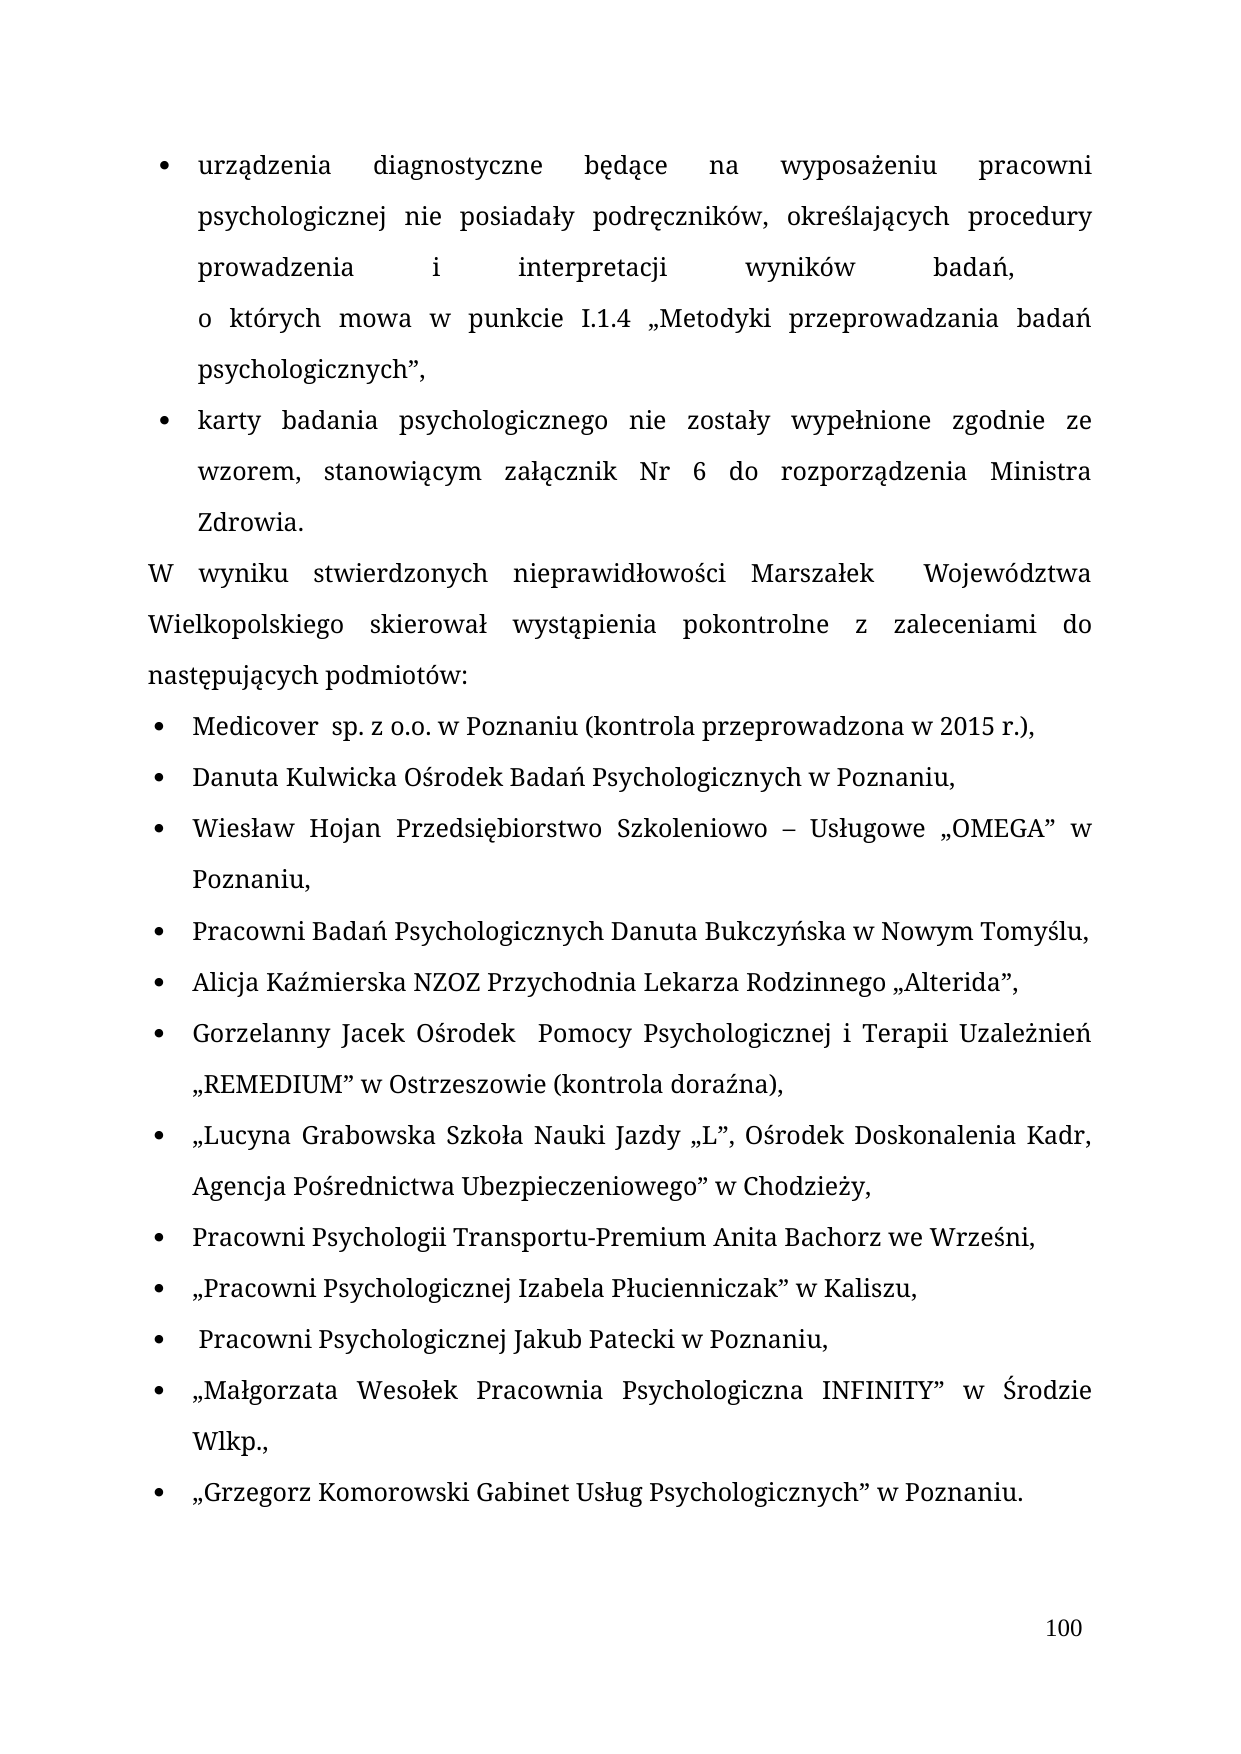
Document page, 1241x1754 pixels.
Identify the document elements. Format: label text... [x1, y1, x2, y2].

list Gorzelanny Jacek Ośrodek Pomocy Psychologicznej i Terapii Uzależnień „REMEDIUM” w Ostrzeszowie (kontrola doraźna), [154, 1015, 1093, 1100]
list „Lucyna Grabowska Szkoła Nauki Jazdy „L”, Ośrodek Doskonalenia Kadr, Agencja Pośrednictwa Ubezpieczeniowego” w Chodzieży, [154, 1117, 1093, 1202]
list „Grzegorz Komorowski Gabinet Usług Psychologicznych” w Poznaniu. [154, 1475, 1093, 1509]
list Danuta Kulwicka Ośrodek Badań Psychologicznych w Poznaniu, [154, 760, 1093, 794]
list Wiesław Hojan Przedsiębiorstwo Szkoleniowo – Usługowe „OMEGA” w Poznaniu, [154, 811, 1093, 896]
list Pracowni Badań Psychologicznych Danuta Bukczyńska w Nowym Tomyślu, [154, 913, 1093, 947]
list Medicover sp. z o.o. w Poznaniu (kontrola przeprowadzona w 2015 r.), [154, 709, 1093, 743]
list Alicja Kaźmierska NZOZ Przychodnia Lekarza Rodzinnego „Alterida”, [154, 964, 1093, 998]
list karty badania psychologicznego nie zostały wypełnione zgodnie ze wzorem, stanowiącym załącznik Nr 6 do rozporządzenia Ministra Zdrowia. [160, 403, 1093, 539]
list Pracowni Psychologii Transportu-Premium Anita Bachorz we Wrześni, [154, 1219, 1093, 1253]
list urządzenia diagnostyczne będące na wyposażeniu pracowni psychologicznej nie posiadały podręczników, określających procedury prowadzenia i interpretacji wyników badań, o których mowa w punkcie I.1.4 „Metodyki przeprowadzania badań psychologicznych”, [160, 148, 1093, 386]
list „Pracowni Psychologicznej Izabela Płucienniczak” w Kaliszu, [154, 1271, 1093, 1304]
list „Małgorzata Wesołek Pracownia Psychologiczna INFINITY” w Środzie Wlkp., [154, 1373, 1093, 1458]
list Pracowni Psychologicznej Jakub Patecki w Poznaniu, [154, 1322, 1093, 1356]
text W wyniku stwierdzonych nieprawidłowości Marszałek Województwa Wielkopolskiego skierował wystąpienia pokontrolne z zaleceniami do następujących podmiotów: [148, 556, 1093, 692]
